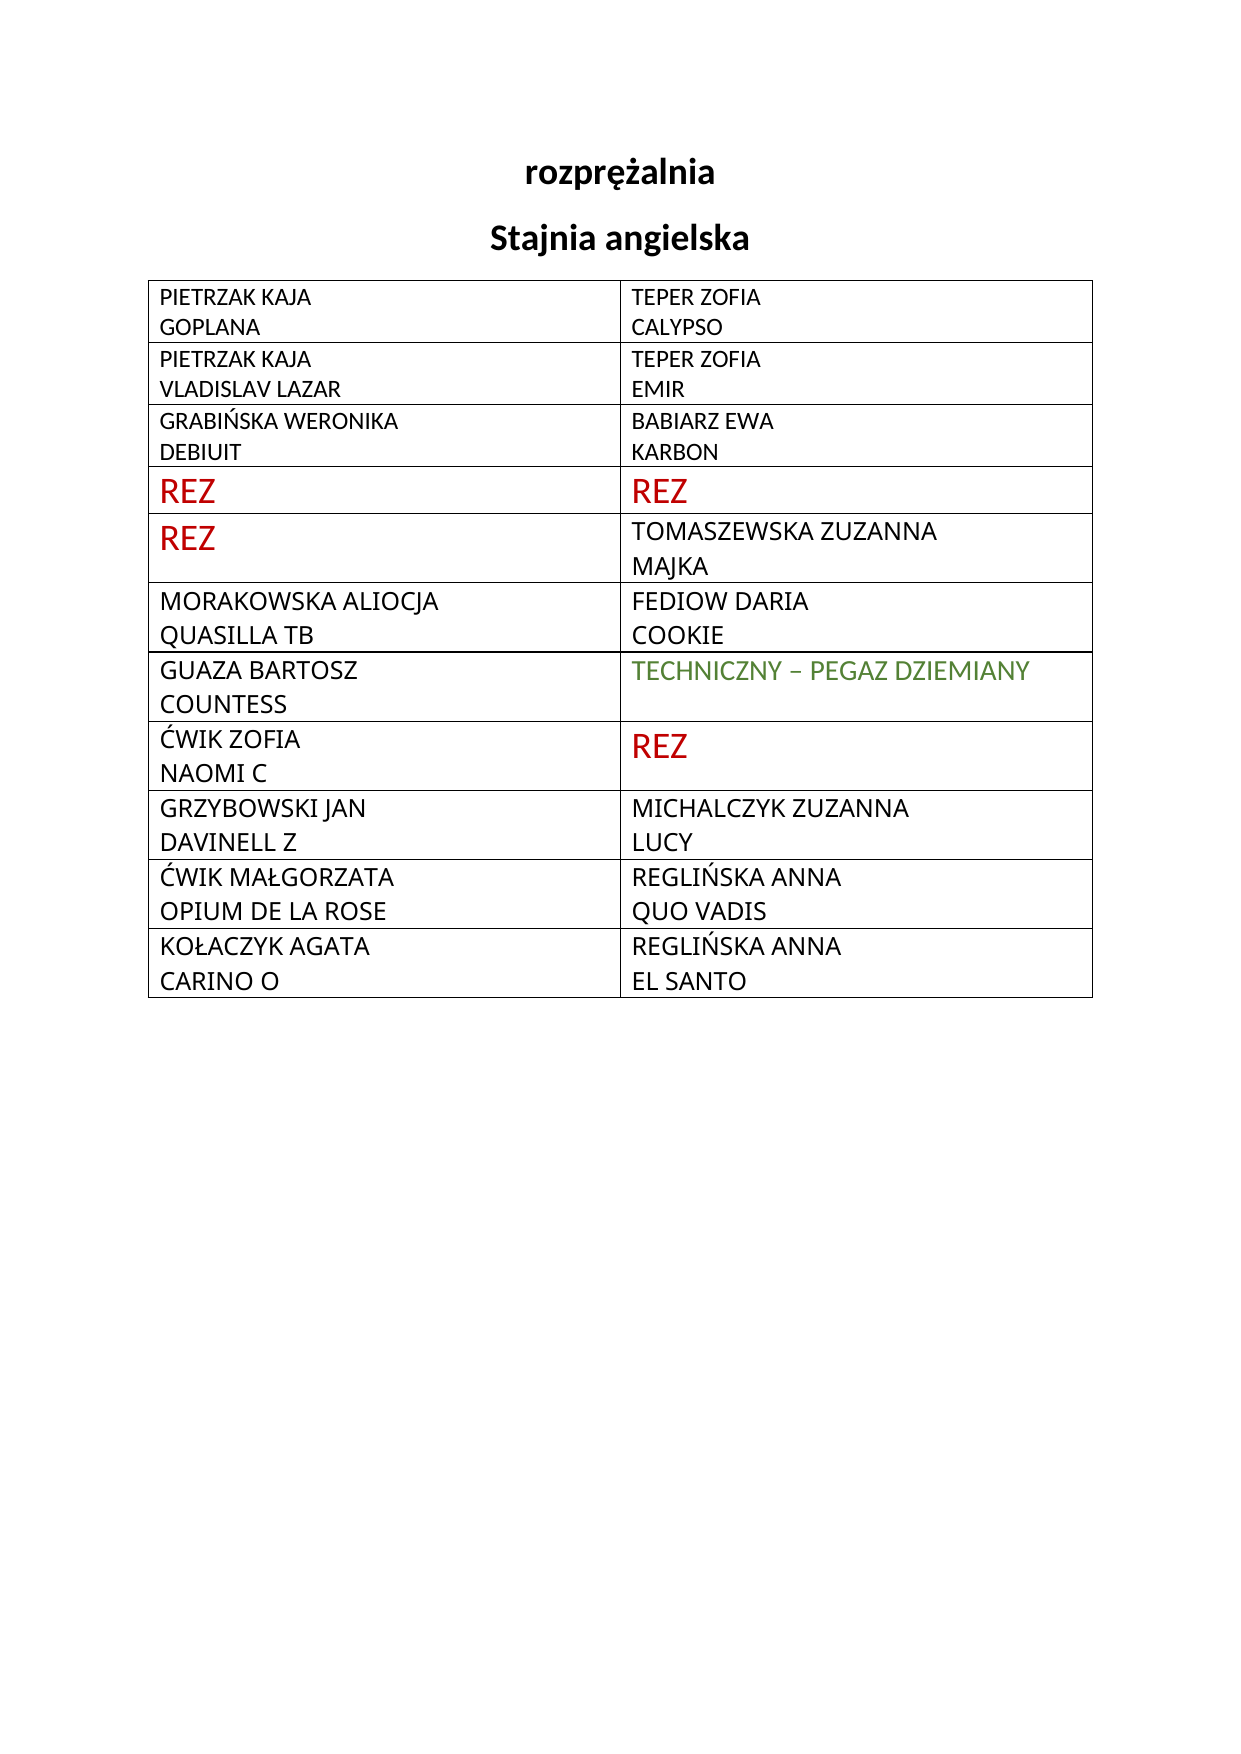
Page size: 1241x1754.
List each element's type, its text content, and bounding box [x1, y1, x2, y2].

text Stajnia angielska [148, 214, 1093, 259]
table_cell REZ [621, 467, 1092, 513]
table_cell REGLIŃSKA ANNA QUO VADIS [621, 860, 1092, 928]
table_cell REZ [149, 514, 620, 582]
table_cell GRABIŃSKA WERONIKA DEBIUIT [149, 405, 620, 466]
table_cell TEPER ZOFIA EMIR [621, 343, 1092, 404]
table_cell REGLIŃSKA ANNA EL SANTO [621, 929, 1092, 997]
table_cell PIETRZAK KAJA VLADISLAV LAZAR [149, 343, 620, 404]
table_cell FEDIOW DARIA COOKIE [621, 583, 1092, 651]
table_cell BABIARZ EWA KARBON [621, 405, 1092, 466]
table_cell ĆWIK ZOFIA NAOMI C [149, 722, 620, 790]
table_cell ĆWIK MAŁGORZATA OPIUM DE LA ROSE [149, 860, 620, 928]
text rozprężalnia [148, 148, 1093, 193]
table_cell TECHNICZNY – PEGAZ DZIEMIANY [621, 653, 1092, 721]
table_header PIETRZAK KAJA GOPLANA [149, 281, 620, 342]
table_cell GUAZA BARTOSZ COUNTESS [149, 653, 620, 721]
table_cell REZ [621, 722, 1092, 790]
table_cell GRZYBOWSKI JAN DAVINELL Z [149, 791, 620, 859]
table_cell REZ [149, 467, 620, 513]
table_cell MORAKOWSKA ALIOCJA QUASILLA TB [149, 583, 620, 651]
table_header TEPER ZOFIA CALYPSO [621, 281, 1092, 342]
table_cell MICHALCZYK ZUZANNA LUCY [621, 791, 1092, 859]
table_cell KOŁACZYK AGATA CARINO O [149, 929, 620, 997]
table_cell TOMASZEWSKA ZUZANNA MAJKA [621, 514, 1092, 582]
